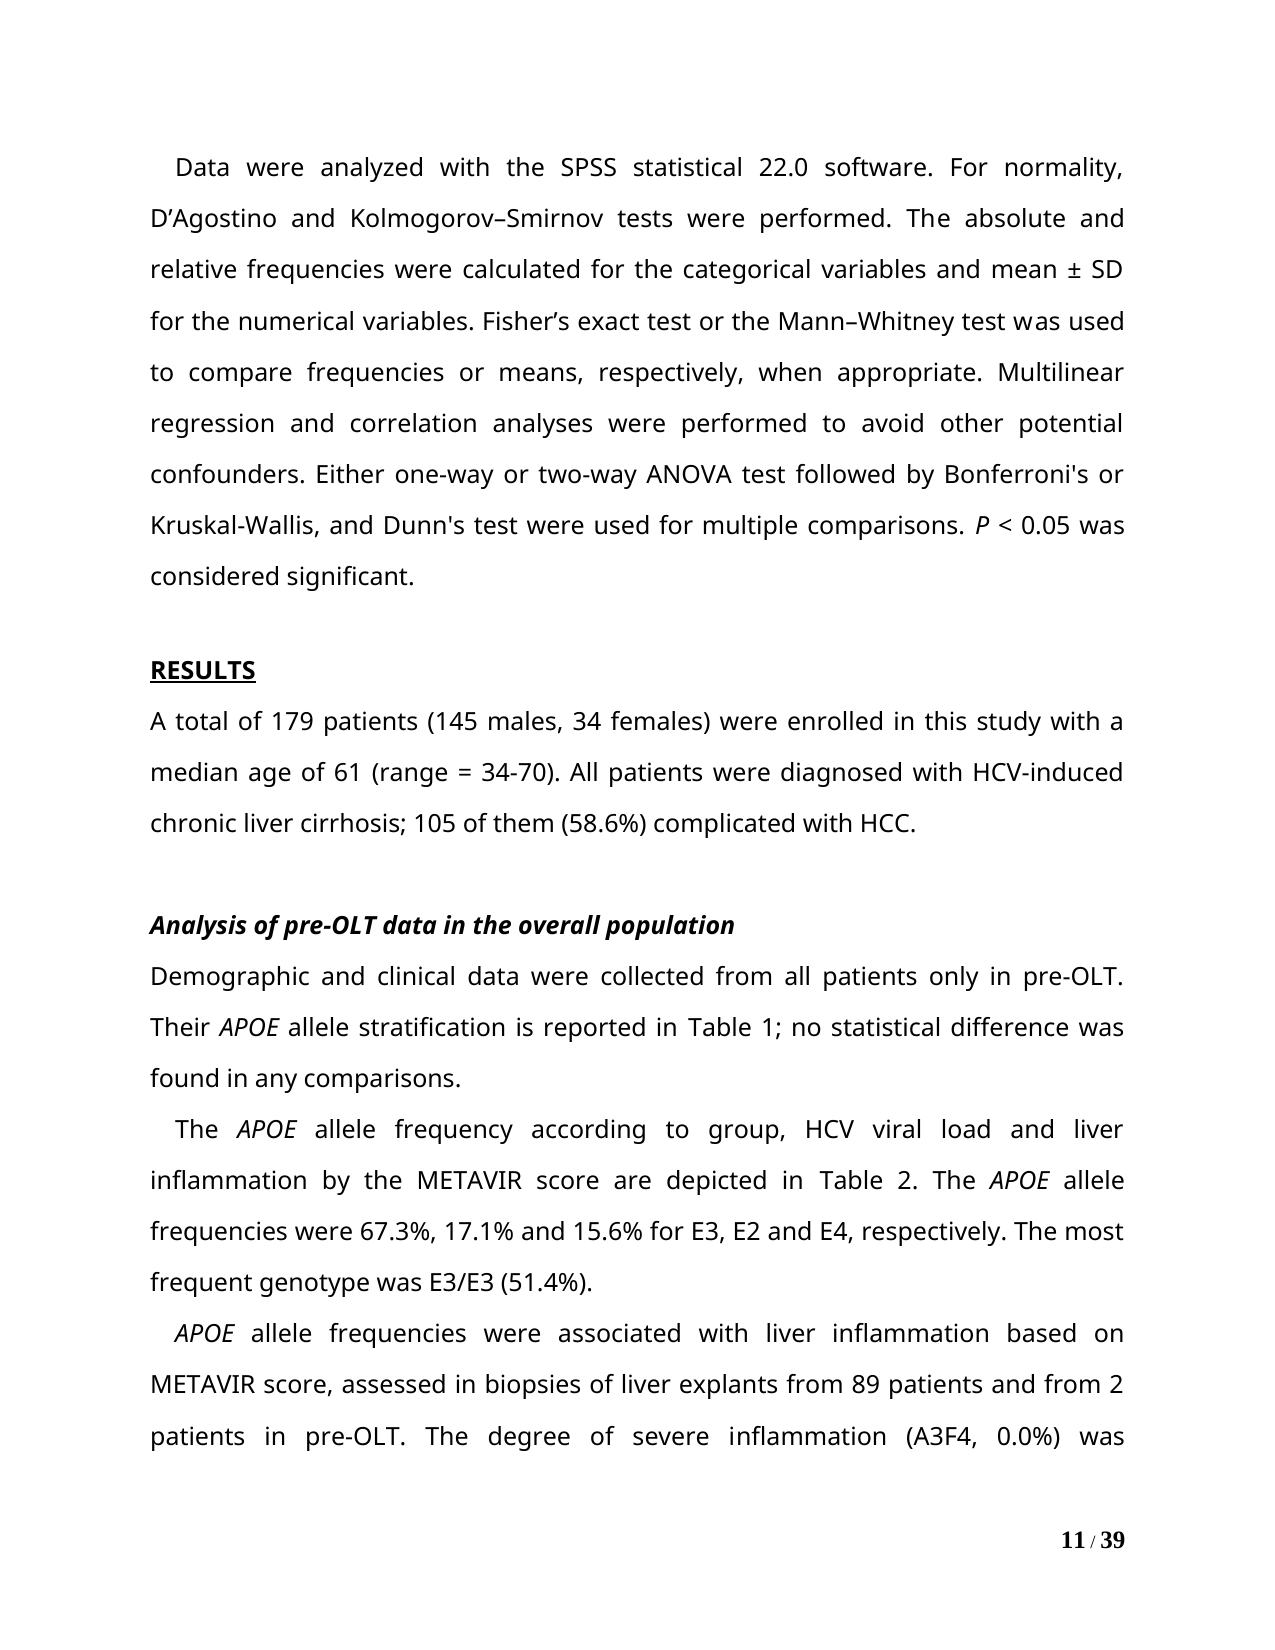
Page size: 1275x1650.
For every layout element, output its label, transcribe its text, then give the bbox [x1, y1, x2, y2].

text A total of 179 patients (145 males, 34 females) were enrolled in this study with a median age of 61 (range = 34-70). All patients were diagnosed with HCV-induced chronic liver cirrhosis; 105 of them (58.6%) complicated with HCC. [150, 703, 1125, 840]
text Demographic and clinical data were collected from all patients only in pre-OLT. Their APOE allele stratification is reported in Table 1; no statistical difference was found in any comparisons. [150, 959, 1125, 1095]
text Analysis of pre-OLT data in the overall population [150, 908, 1125, 942]
text Data were analyzed with the SPSS statistical 22.0 software. For normality, D’Agostino and Kolmogorov–Smirnov tests were performed. The absolute and relative frequencies were calculated for the categorical variables and mean ± SD for the numerical variables. Fisher’s exact test or the Mann–Whitney test was used to compare frequencies or means, respectively, when appropriate. Multilinear regression and correlation analyses were performed to avoid other potential confounders. Either one-way or two-way ANOVA test followed by Bonferroni's or Kruskal-Wallis, and Dunn's test were used for multiple comparisons. P < 0.05 was considered significant. [150, 150, 1125, 592]
text The APOE allele frequency according to group, HCV viral load and liver inflammation by the METAVIR score are depicted in Table 2. The APOE allele frequencies were 67.3%, 17.1% and 15.6% for E3, E2 and E4, respectively. The most frequent genotype was E3/E3 (51.4%). [150, 1112, 1125, 1299]
text RESULTS [150, 652, 1125, 687]
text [150, 1316, 1125, 1452]
